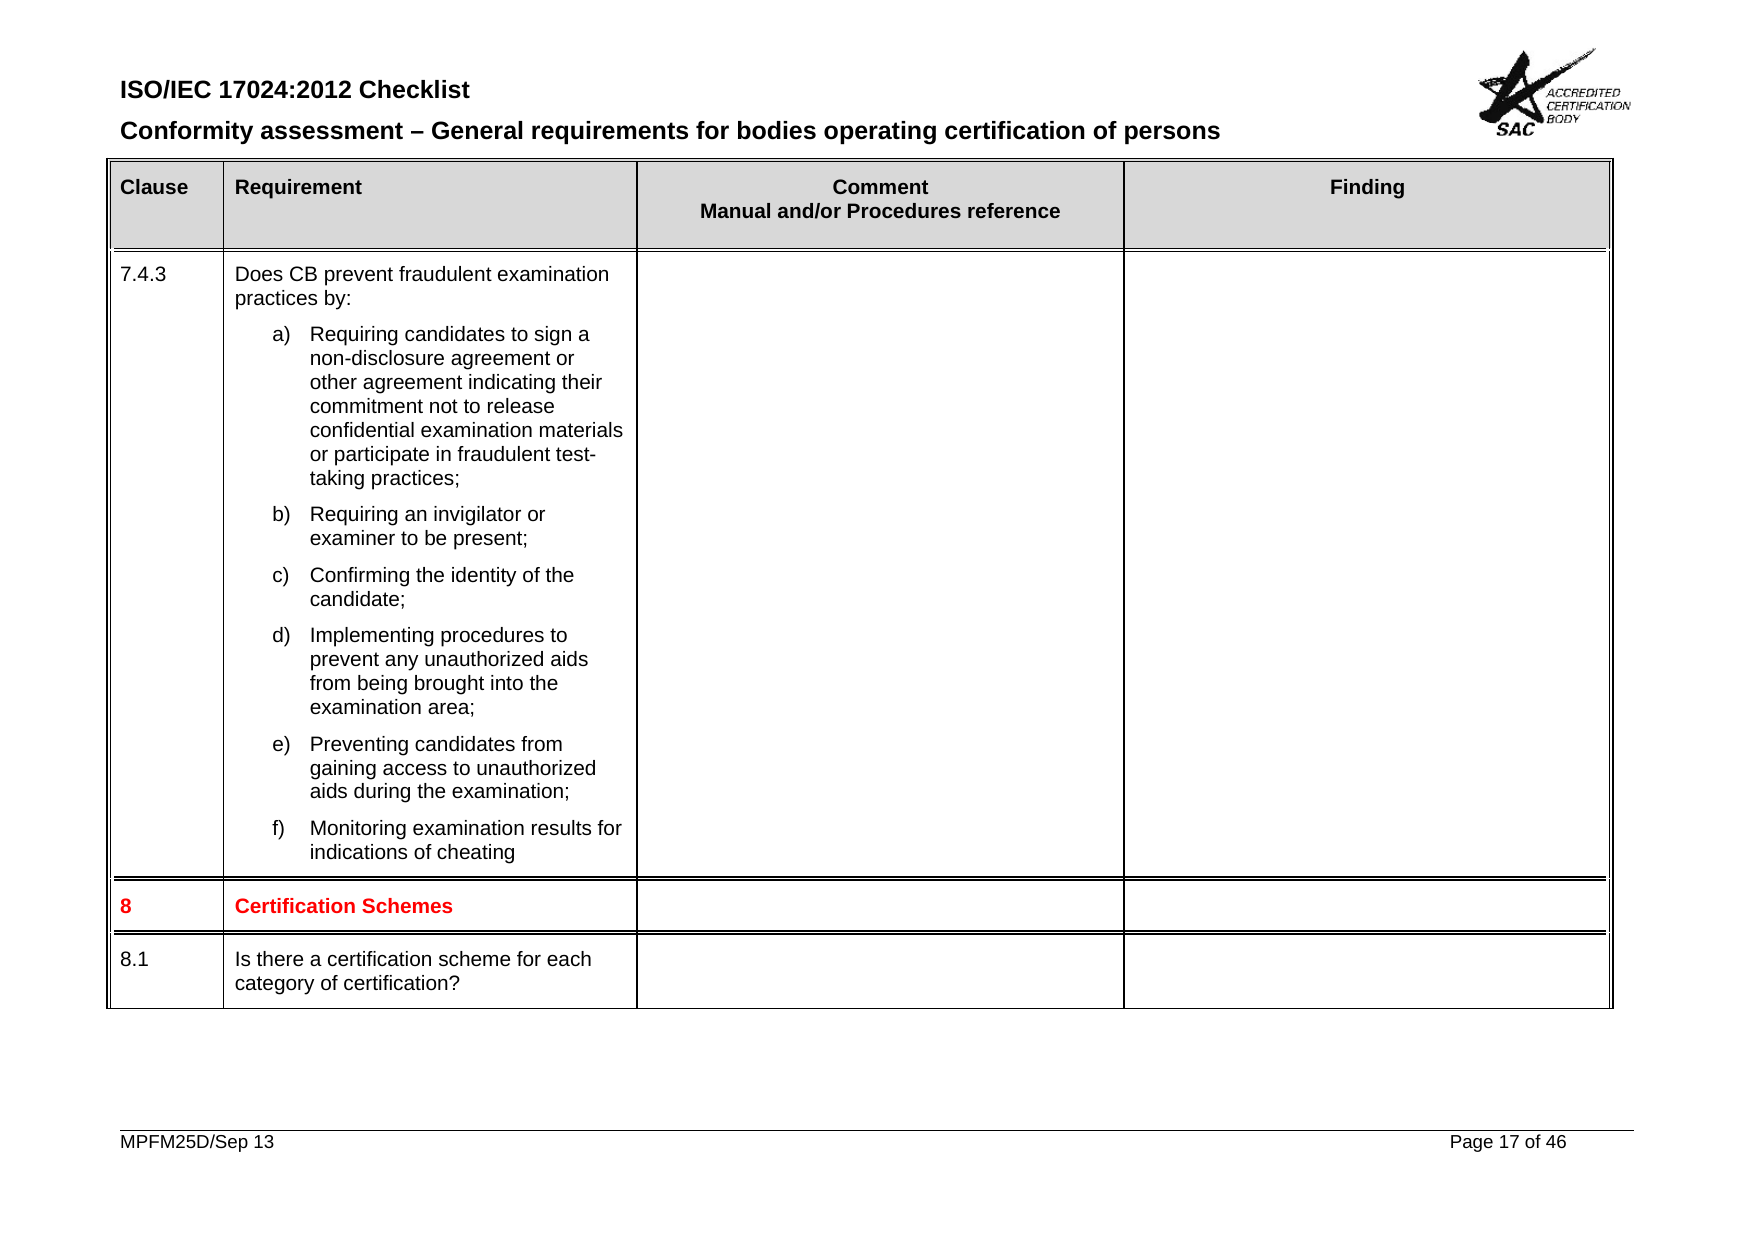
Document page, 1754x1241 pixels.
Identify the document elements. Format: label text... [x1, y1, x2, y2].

table_header Clause [111, 162, 223, 248]
table_header Finding [1125, 162, 1609, 248]
table_cell 8.1 [109, 930, 223, 1007]
table_cell [638, 935, 1123, 1007]
table_cell Does CB prevent fraudulent examination practices by: Requiring candidates to sign a non-disclosure agreement or other agreement indicating their commitment not to release confidential examination materials or participate in fraudulent test-taking practices; Requiring an invigilator or examiner to be present; Confirming the identity of the candidate; Implementing procedures to prevent any unauthorized aids from being brought into the examination area; Preventing candidates from gaining access to unauthorized aids during the examination; Monitoring examination results for indications of cheating [224, 252, 636, 876]
table_cell Certification Schemes [224, 881, 636, 930]
table_cell 7.4.3 [109, 248, 223, 876]
table_cell [1125, 930, 1611, 1007]
table_cell [1125, 876, 1611, 930]
table_cell 8 [109, 876, 223, 930]
table_cell [638, 881, 1123, 930]
table_header Comment Manual and/or Procedures reference [638, 162, 1123, 248]
table_cell [1125, 248, 1611, 876]
table_cell Is there a certification scheme for each category of certification? [224, 935, 636, 1007]
table_header Requirement [224, 162, 636, 248]
table_cell [638, 252, 1123, 876]
